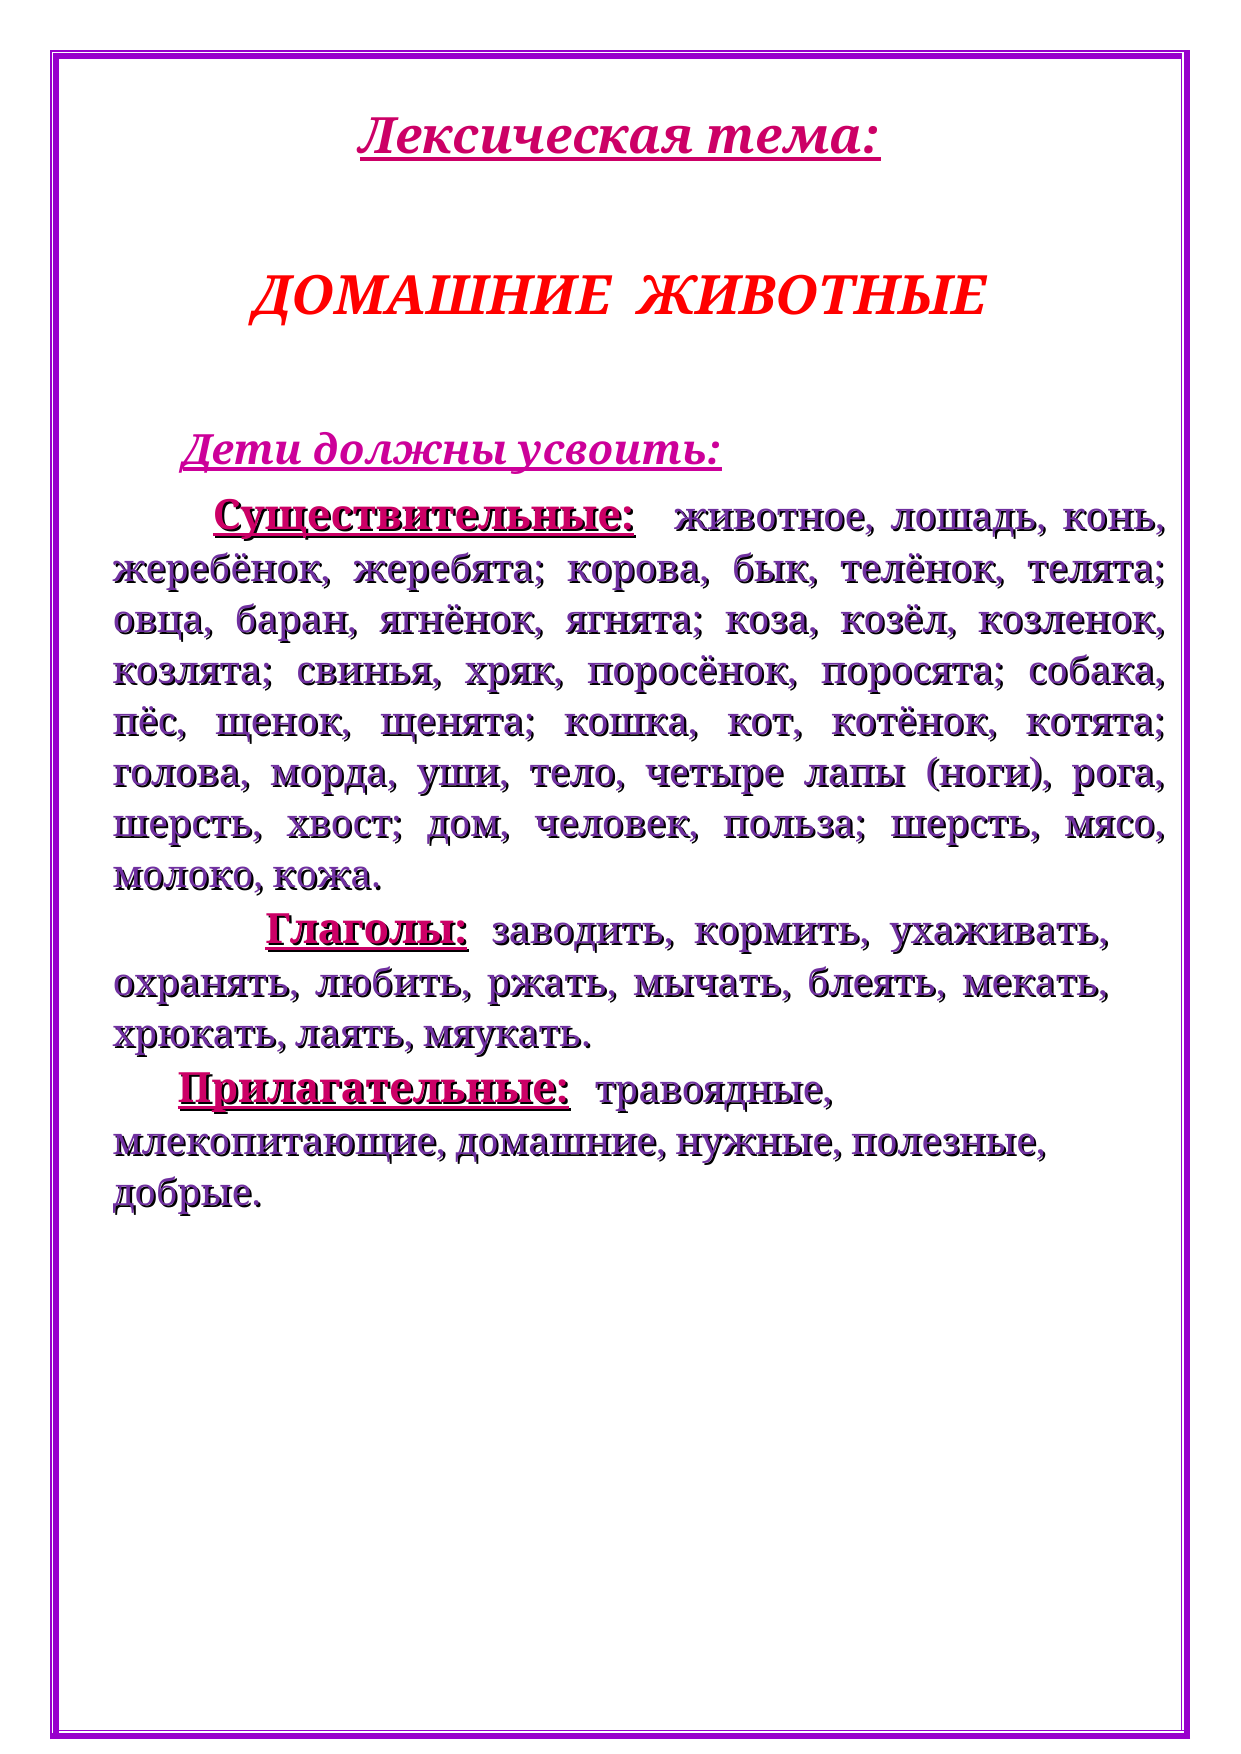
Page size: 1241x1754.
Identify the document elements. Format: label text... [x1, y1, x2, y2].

text Глаголы: заводить, кормить, ухаживать, охранять, любить, ржать, мычать, блеять, мекать, хрюкать, лаять, мяукать. [112, 899, 1109, 1058]
text ДОМАШНИЕ ЖИВОТНЫЕ [75, 256, 1165, 330]
text Существительные: животное, лошадь, конь, жеребёнок, жеребята; корова, бык, телёнок, телята; овца, баран, ягнёнок, ягнята; коза, козёл, козленок, козлята; свинья, хряк, поросёнок, поросята; собака, пёс, щенок, щенята; кошка, кот, котёнок, котята; голова, морда, уши, тело, четыре лапы (ноги), рога, шерсть, хвост; дом, человек, польза; шерсть, мясо, молоко, кожа. [112, 485, 1165, 899]
text Прилагательные: травоядные, млекопитающие, домашние, нужные, полезные, добрые. [112, 1058, 1165, 1217]
text Дети должны усвоить: [75, 419, 1165, 476]
text Лексическая тема: [75, 100, 1165, 168]
